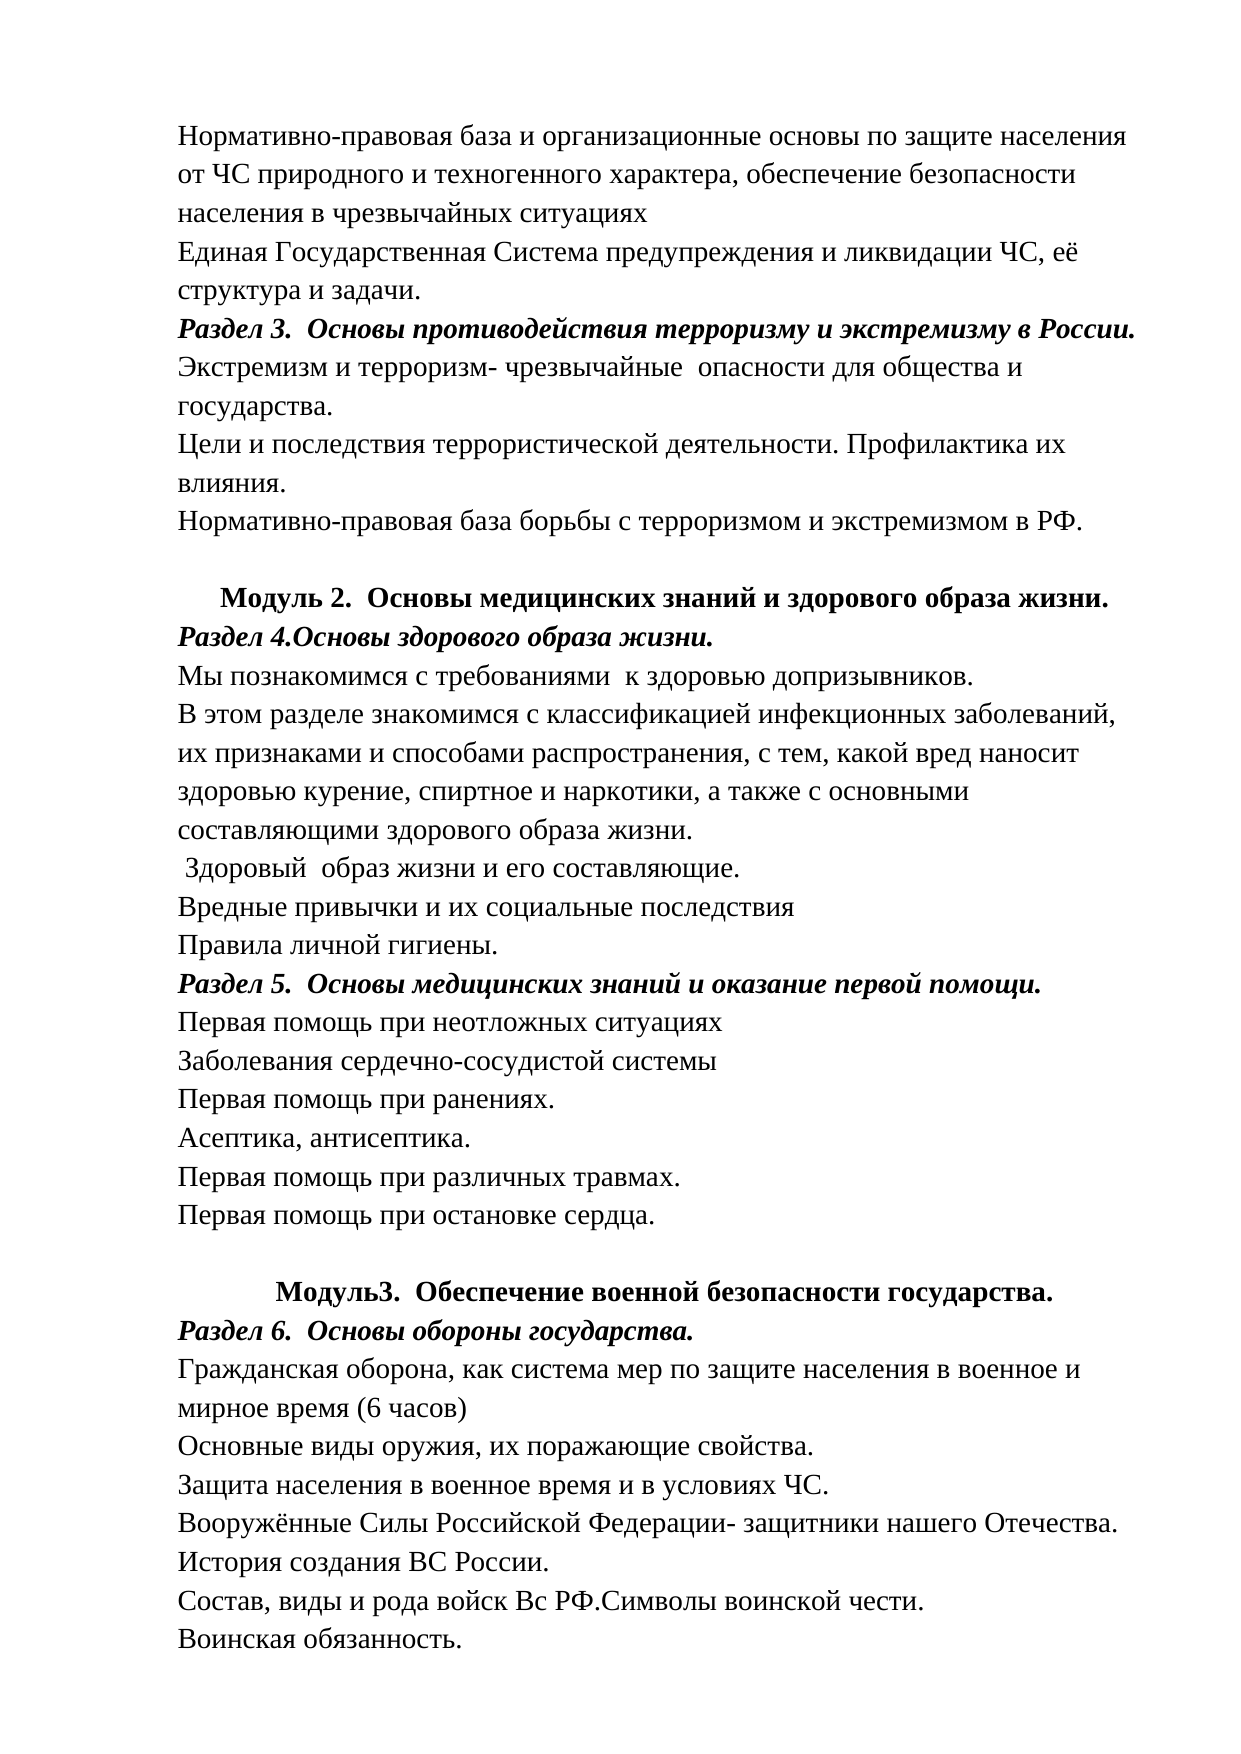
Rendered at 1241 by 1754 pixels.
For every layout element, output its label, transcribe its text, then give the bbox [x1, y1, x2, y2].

text Раздел 3. Основы противодействия терроризму и экстремизму в России. [177, 311, 1152, 344]
text Нормативно-правовая база борьбы с терроризмом и экстремизмом в РФ. [177, 503, 1152, 537]
text Первая помощь при ранениях. [177, 1082, 1152, 1115]
text Раздел 6. Основы обороны государства. [177, 1313, 1152, 1346]
text Цели и последствия террористической деятельности. Профилактика их влияния. [177, 426, 1152, 498]
text Заболевания сердечно-сосудистой системы [177, 1043, 1152, 1077]
text Модуль 2. Основы медицинских знаний и здорового образа жизни. [177, 581, 1152, 614]
text В этом разделе знакомимся с классификацией инфекционных заболеваний, их признаками и способами распространения, с тем, какой вред наносит здоровью курение, спиртное и наркотики, а также с основными составляющими здорового образа жизни. [177, 696, 1152, 845]
text Состав, виды и рода войск Вс РФ.Символы воинской чести. [177, 1583, 1152, 1616]
text Здоровый образ жизни и его составляющие. [177, 850, 1152, 884]
text Первая помощь при неотложных ситуациях [177, 1004, 1152, 1038]
text Единая Государственная Система предупреждения и ликвидации ЧС, её структура и задачи. [177, 234, 1152, 306]
text Первая помощь при различных травмах. [177, 1159, 1152, 1192]
text Вредные привычки и их социальные последствия [177, 889, 1152, 922]
text Правила личной гигиены. [177, 927, 1152, 961]
text Защита населения в военное время и в условиях ЧС. [177, 1467, 1152, 1501]
text Модуль3. Обеспечение военной безопасности государства. [177, 1274, 1152, 1308]
text Воинская обязанность. [177, 1621, 1152, 1655]
text Экстремизм и терроризм- чрезвычайные опасности для общества и государства. [177, 349, 1152, 421]
text Асептика, антисептика. [177, 1120, 1152, 1154]
text Мы познакомимся с требованиями к здоровью допризывников. [177, 658, 1152, 691]
text Раздел 4.Основы здорового образа жизни. [177, 619, 1152, 653]
text Раздел 5. Основы медицинских знаний и оказание первой помощи. [177, 966, 1152, 999]
text Гражданская оборона, как система мер по защите населения в военное и мирное время (6 часов) [177, 1351, 1152, 1423]
text Вооружённые Силы Российской Федерации- защитники нашего Отечества. [177, 1506, 1152, 1539]
text Основные виды оружия, их поражающие свойства. [177, 1428, 1152, 1462]
text Первая помощь при остановке сердца. [177, 1197, 1152, 1231]
text История создания ВС России. [177, 1544, 1152, 1578]
text Нормативно-правовая база и организационные основы по защите населения от ЧС природного и техногенного характера, обеспечение безопасности населения в чрезвычайных ситуациях [177, 118, 1152, 229]
